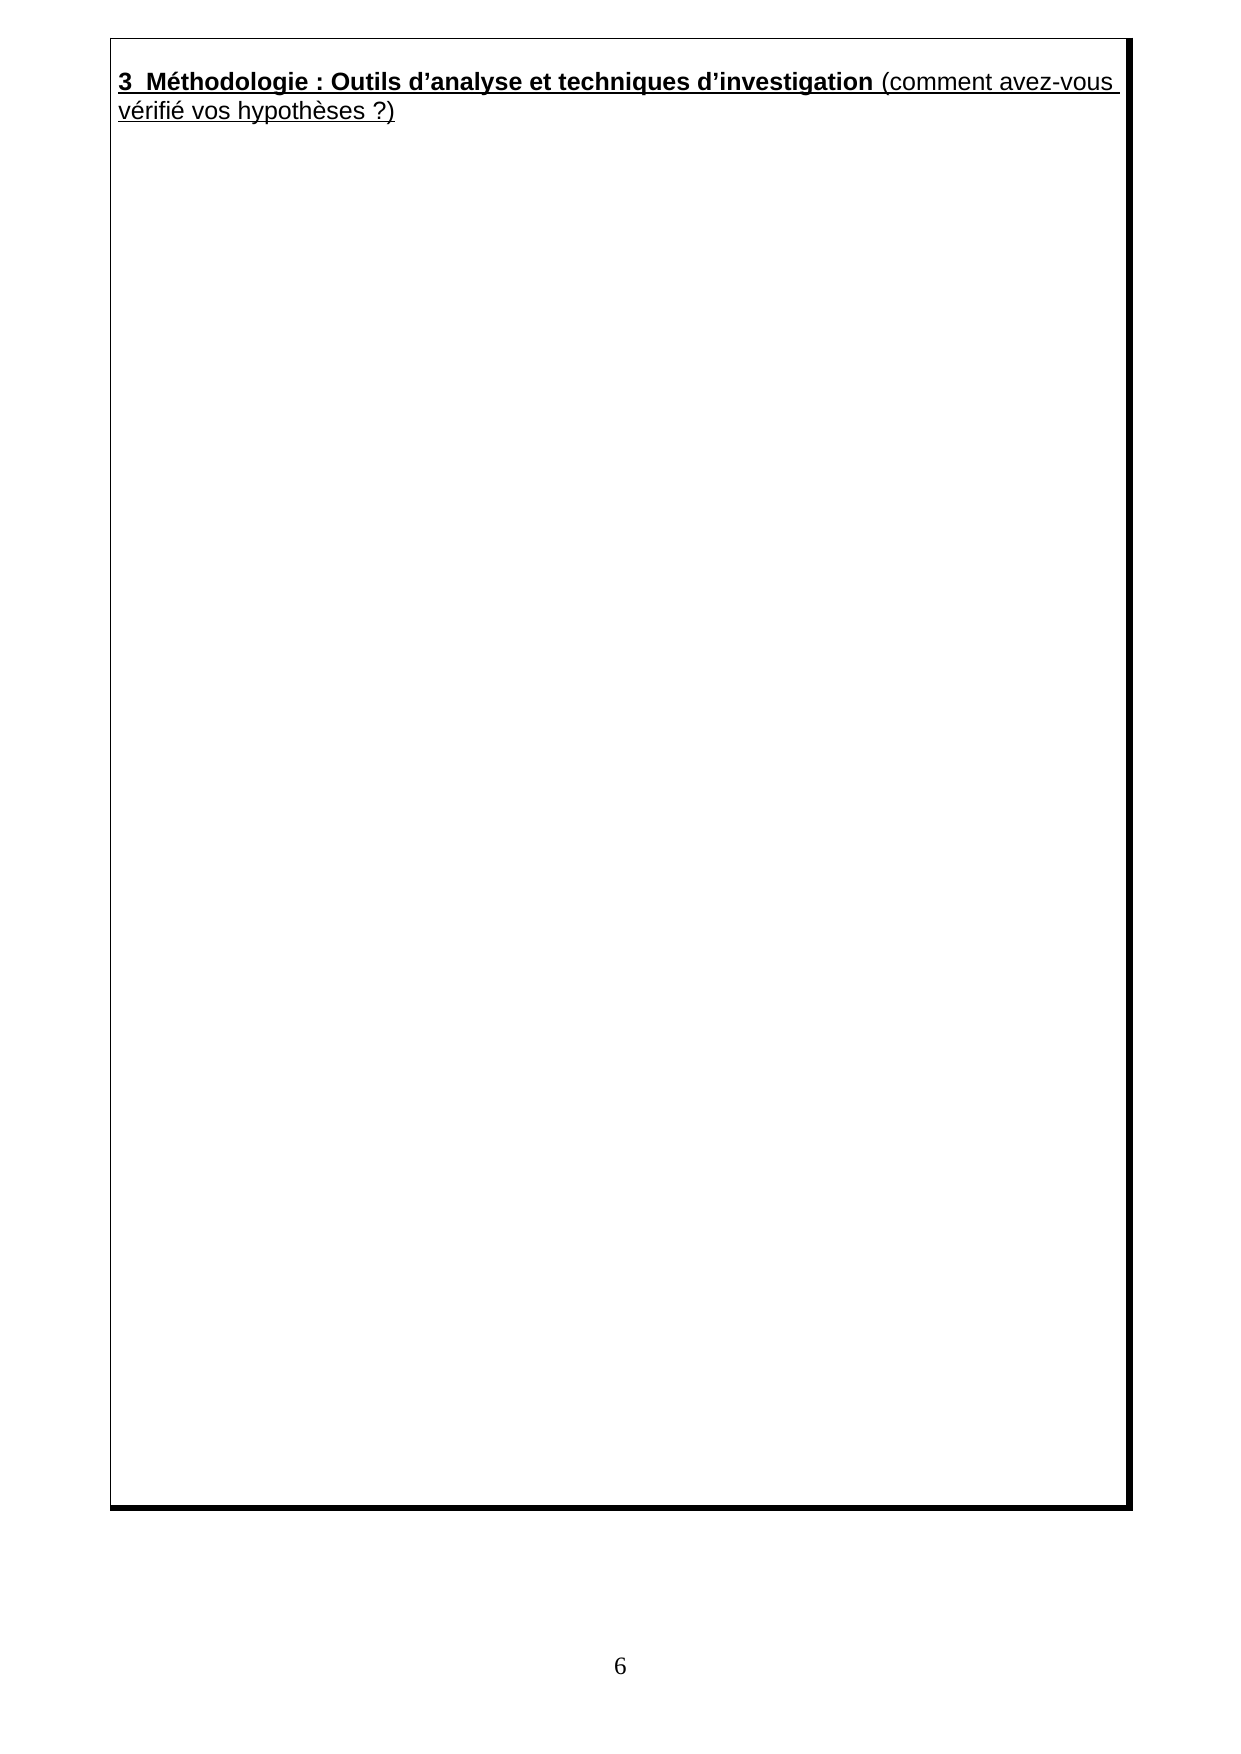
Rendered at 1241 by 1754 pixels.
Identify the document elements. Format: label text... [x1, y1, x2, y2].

table_header 3 Méthodologie : Outils d’analyse et techniques d’investigation (comment avez-vous vérifié vos hypothèses ?) [111, 39, 1126, 1505]
